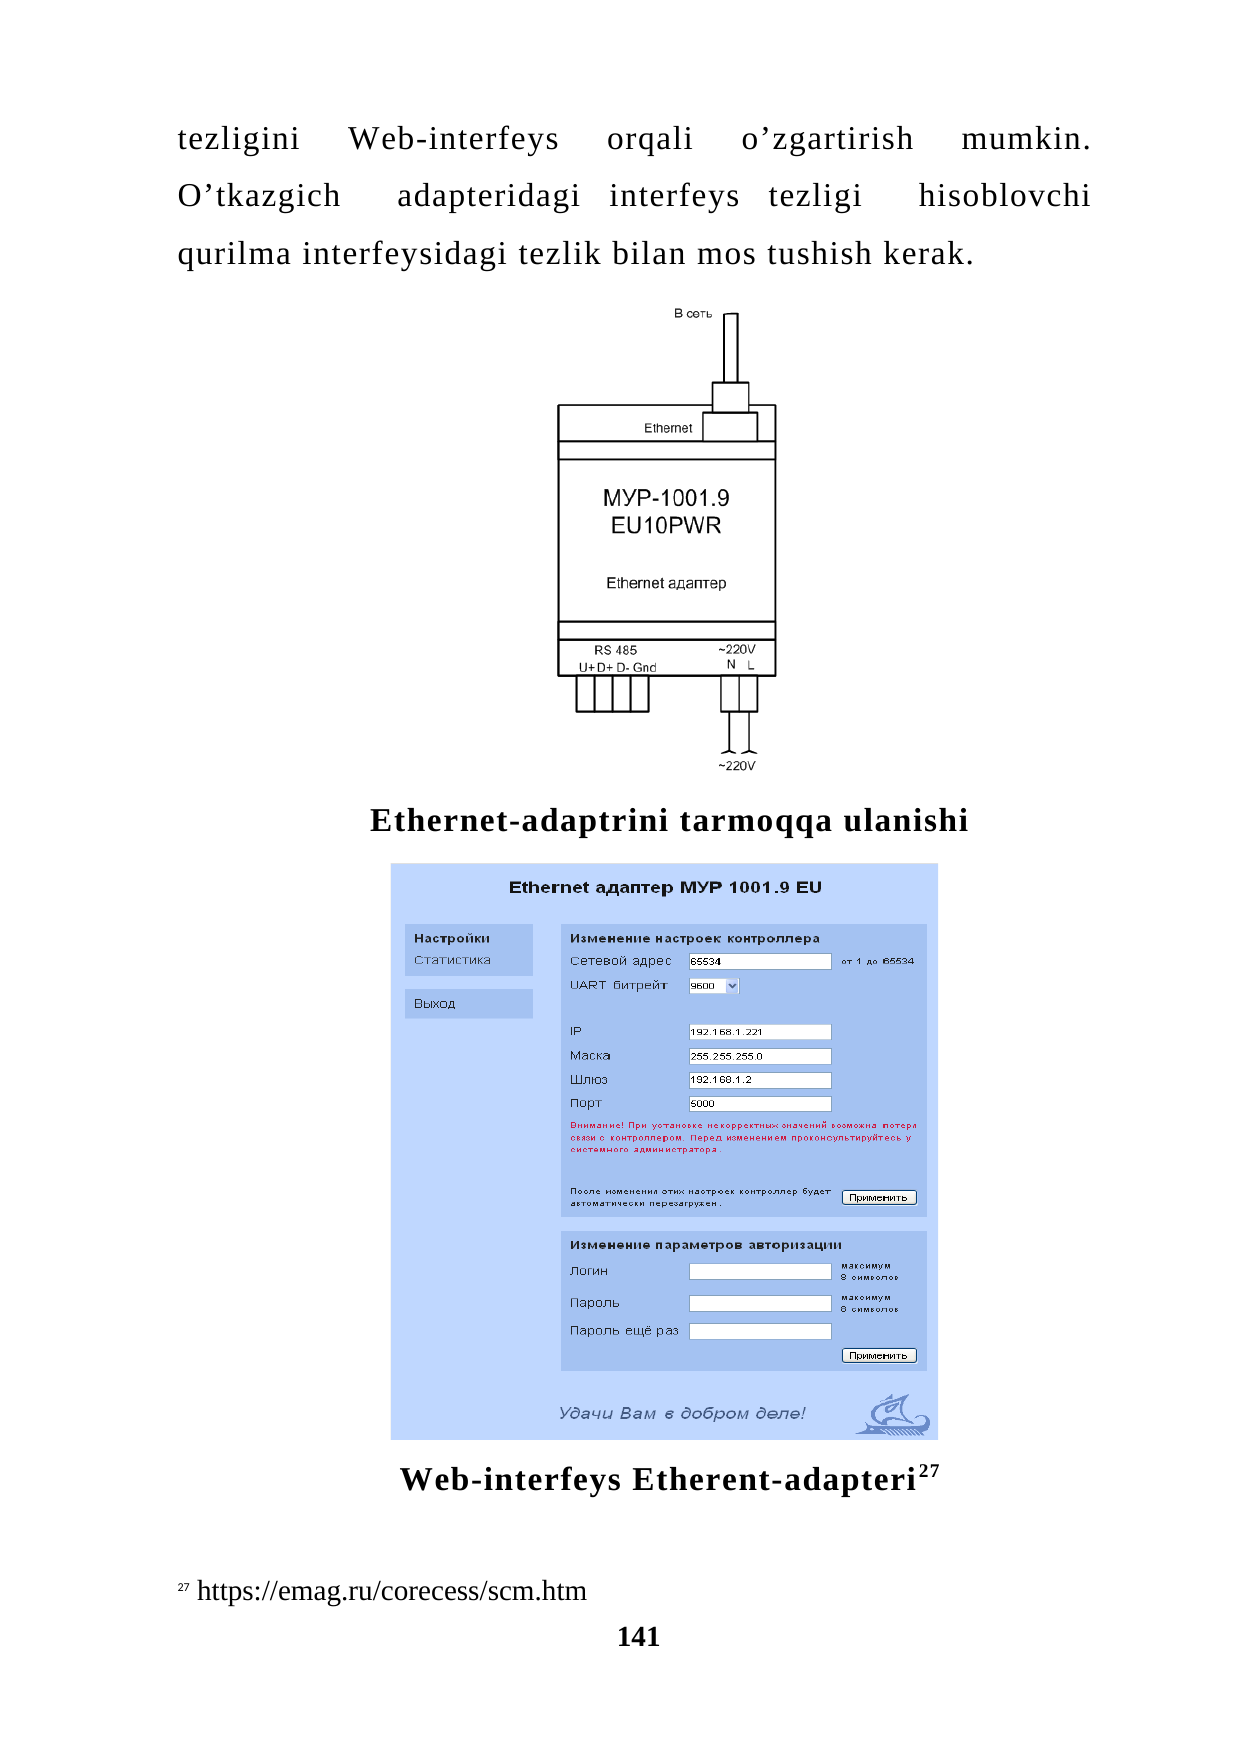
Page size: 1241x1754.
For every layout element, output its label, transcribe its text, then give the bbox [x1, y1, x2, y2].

text Ethernet-adaptrini tarmoqqa ulanishi [177, 800, 1092, 838]
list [177, 118, 1092, 271]
text Web-interfeys Etherent-adapteri [177, 1459, 1092, 1498]
